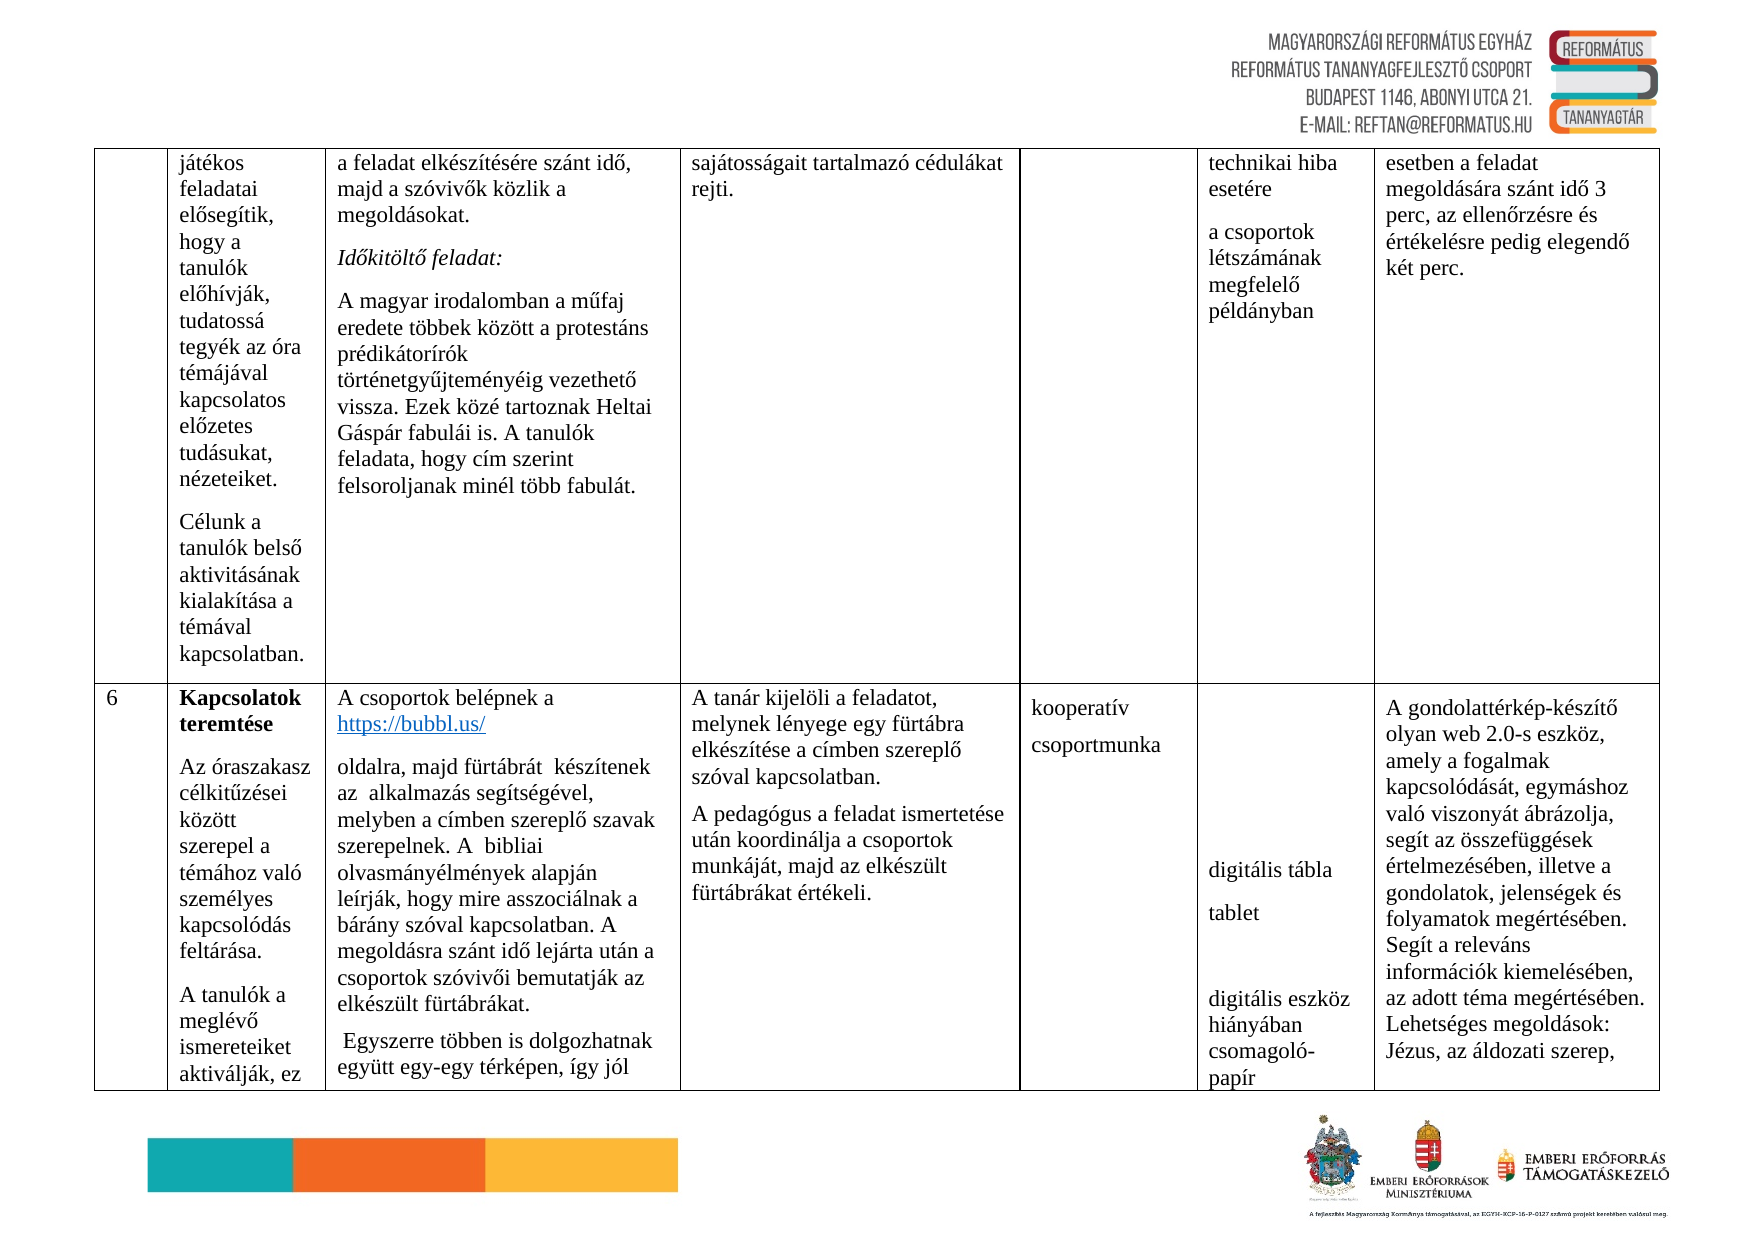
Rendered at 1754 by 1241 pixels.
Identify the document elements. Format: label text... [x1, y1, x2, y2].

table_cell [1375, 684, 1659, 1090]
picture [602, 0, 1692, 163]
picture [147, 1048, 1708, 1241]
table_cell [1375, 149, 1659, 683]
table_cell 6 [95, 684, 167, 1090]
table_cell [168, 149, 325, 683]
table_cell 5 [95, 149, 167, 683]
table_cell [326, 149, 680, 683]
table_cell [168, 684, 325, 1090]
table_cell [681, 684, 1019, 1090]
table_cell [1198, 149, 1374, 683]
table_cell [326, 684, 680, 1090]
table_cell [1198, 684, 1374, 1090]
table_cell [1021, 149, 1197, 683]
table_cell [1021, 684, 1197, 1090]
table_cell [681, 149, 1019, 683]
